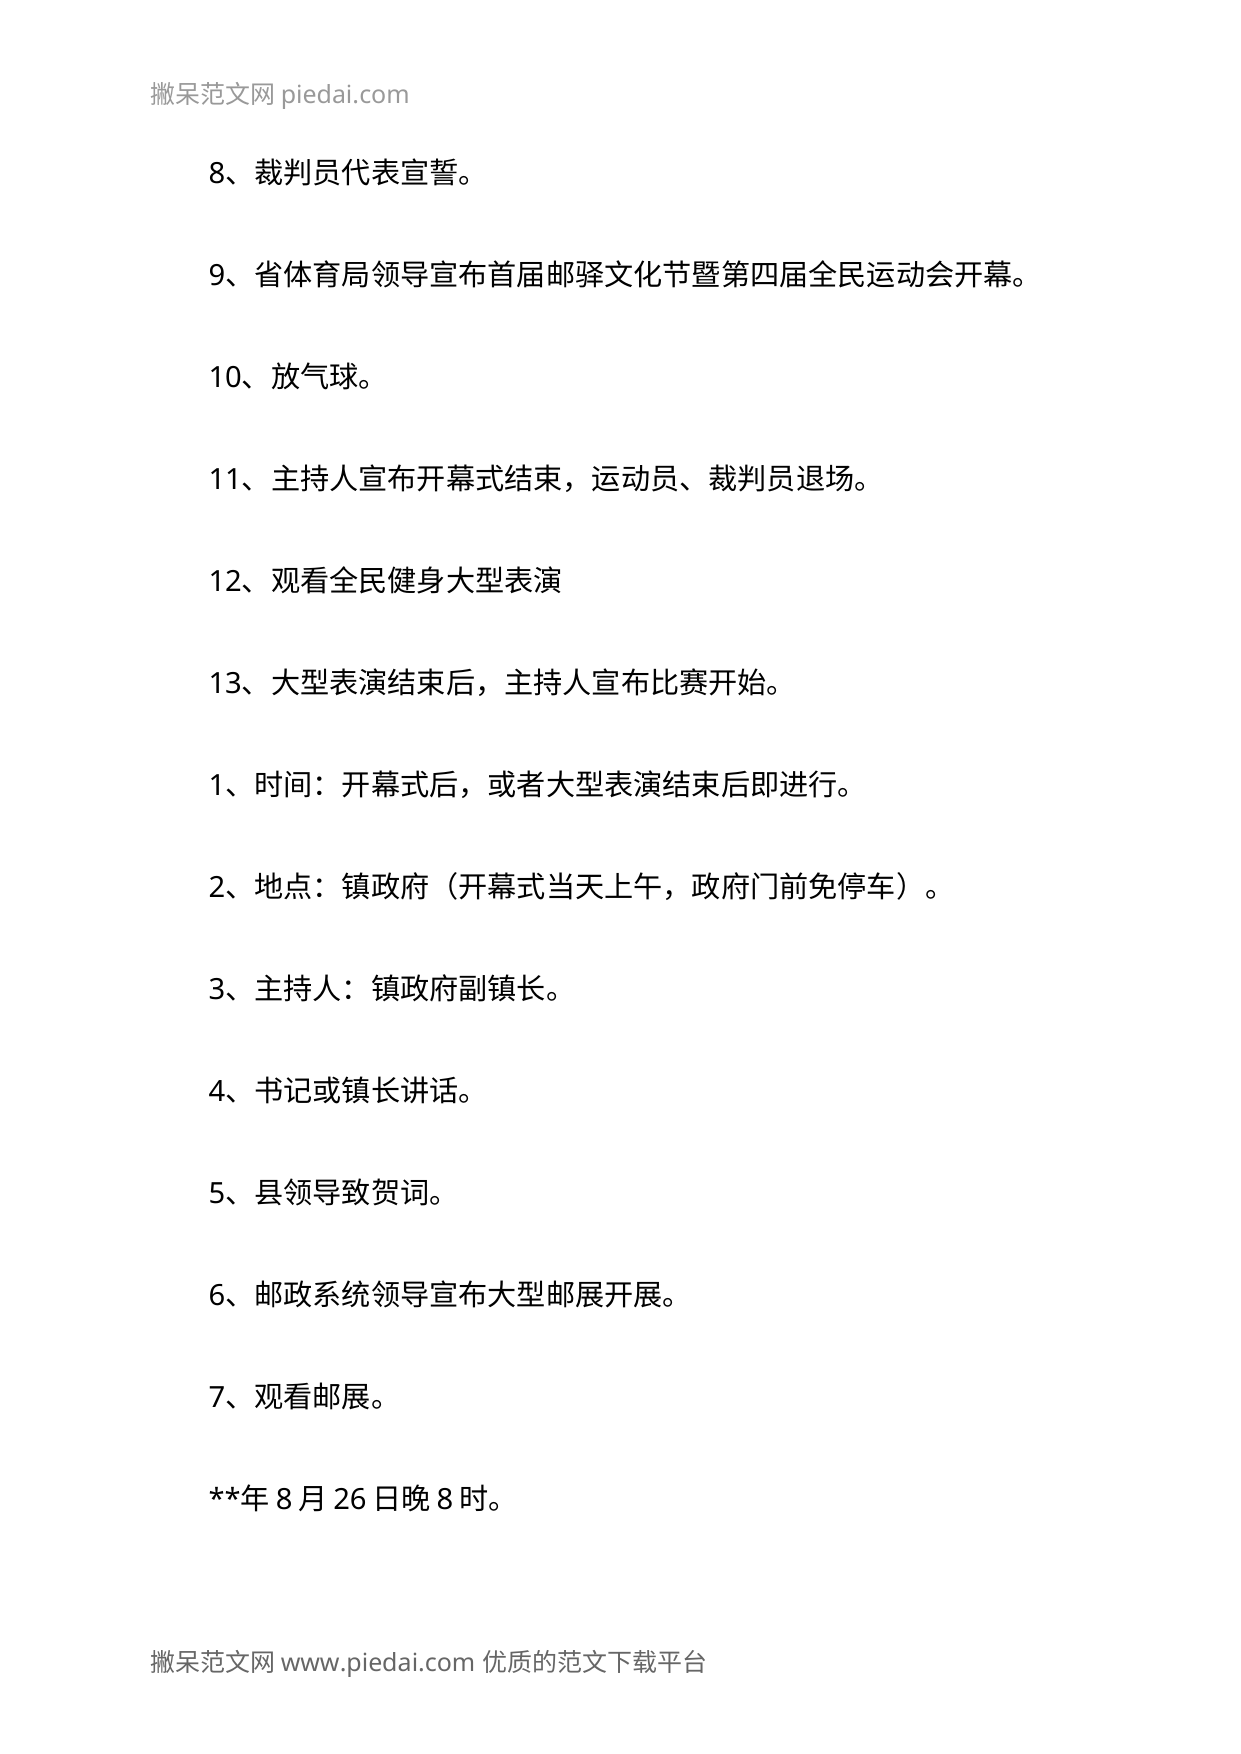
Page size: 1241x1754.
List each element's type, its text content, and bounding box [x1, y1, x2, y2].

text 12、观看全民健身大型表演 [150, 558, 1090, 600]
text 7、观看邮展。 [150, 1374, 1090, 1416]
text 4、书记或镇长讲话。 [150, 1068, 1090, 1110]
text 10、放气球。 [150, 354, 1090, 396]
text 1、时间：开幕式后，或者大型表演结束后即进行。 [150, 762, 1090, 804]
text 9、省体育局领导宣布首届邮驿文化节暨第四届全民运动会开幕。 [150, 252, 1090, 294]
text 5、县领导致贺词。 [150, 1170, 1090, 1212]
text 6、邮政系统领导宣布大型邮展开展。 [150, 1272, 1090, 1314]
text 8、裁判员代表宣誓。 [150, 150, 1090, 192]
text 2、地点：镇政府（开幕式当天上午，政府门前免停车）。 [150, 864, 1090, 906]
text 13、大型表演结束后，主持人宣布比赛开始。 [150, 660, 1090, 702]
text 11、主持人宣布开幕式结束，运动员、裁判员退场。 [150, 456, 1090, 498]
text 3、主持人：镇政府副镇长。 [150, 966, 1090, 1008]
text **年8月26日晚8时。 [150, 1476, 1090, 1518]
